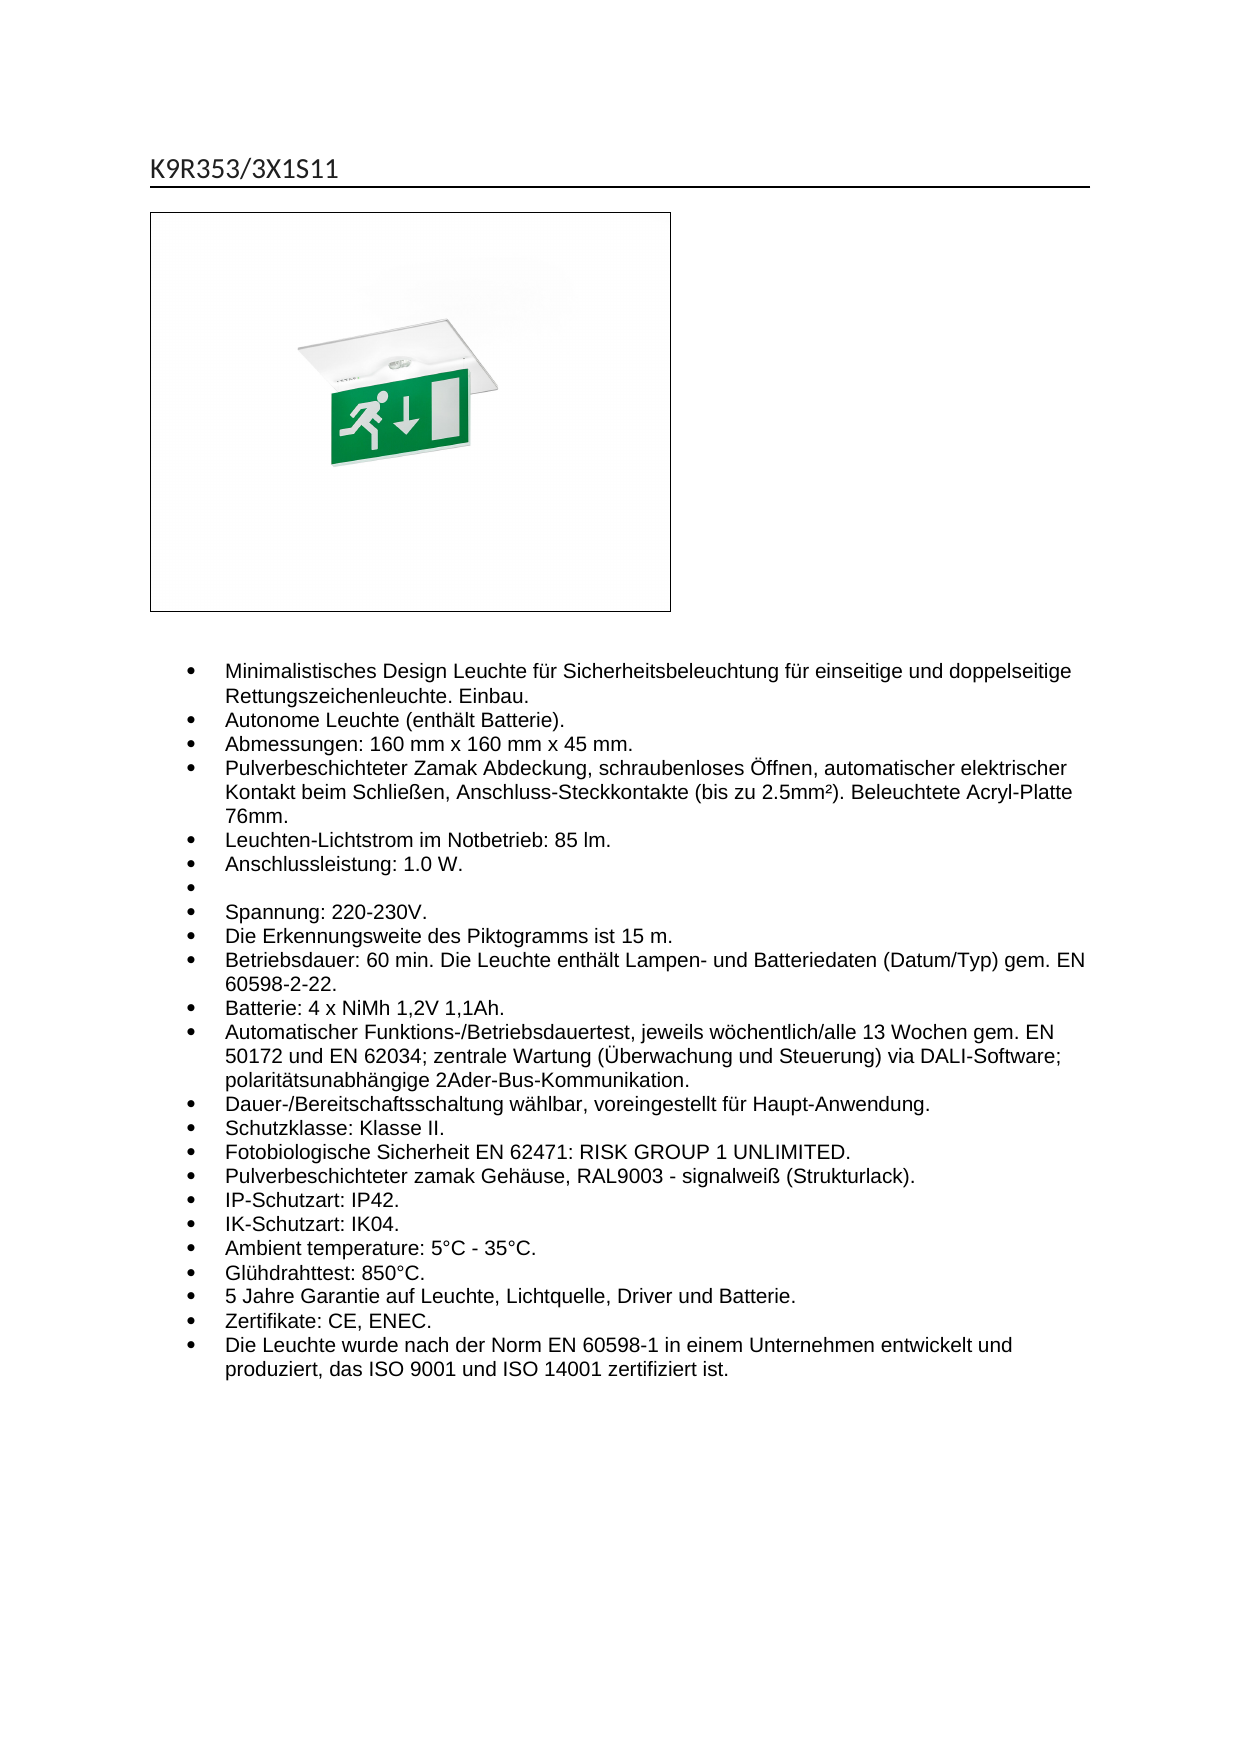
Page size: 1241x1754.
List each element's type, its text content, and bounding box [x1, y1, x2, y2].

list Spannung: 220-230V. [187, 900, 1090, 924]
list Glühdrahttest: 850°C. [187, 1260, 1090, 1284]
list Autonome Leuchte (enthält Batterie). [187, 707, 1090, 731]
list IK-Schutzart: IK04. [187, 1212, 1090, 1236]
list Anschlussleistung: 1.0 W. [187, 852, 1090, 876]
text K9R353/3X1S11 [150, 150, 1090, 186]
list 5 Jahre Garantie auf Leuchte, Lichtquelle, Driver und Batterie. [187, 1284, 1090, 1308]
list Batterie: 4 x NiMh 1,2V 1,1Ah. [187, 996, 1090, 1020]
list Fotobiologische Sicherheit EN 62471: RISK GROUP 1 UNLIMITED. [187, 1140, 1090, 1164]
list Zertifikate: CE, ENEC. [187, 1308, 1090, 1332]
list Minimalistisches Design Leuchte für Sicherheitsbeleuchtung für einseitige und doppelseitige Rettungszeichenleuchte. Einbau. [187, 659, 1090, 707]
list Schutzklasse: Klasse II. [187, 1116, 1090, 1140]
list Pulverbeschichteter zamak Gehäuse, RAL9003 - signalweiß (Strukturlack). [187, 1164, 1090, 1188]
list Betriebsdauer: 60 min. Die Leuchte enthält Lampen- und Batteriedaten (Datum/Typ) gem. EN 60598-2-22. [187, 948, 1090, 996]
list Leuchten-Lichtstrom im Notbetrieb: 85 lm. [187, 827, 1090, 852]
list Pulverbeschichteter Zamak Abdeckung, schraubenloses Öffnen, automatischer elektrischer Kontakt beim Schließen, Anschluss-Steckkontakte (bis zu 2.5mm²). Beleuchtete Acryl-Platte 76mm. [187, 756, 1090, 827]
list Abmessungen: 160 mm x 160 mm x 45 mm. [187, 731, 1090, 756]
list Die Leuchte wurde nach der Norm EN 60598-1 in einem Unternehmen entwickelt und produziert, das ISO 9001 und ISO 14001 zertifiziert ist. [187, 1332, 1090, 1381]
picture [151, 213, 670, 611]
list Die Erkennungsweite des Piktogramms ist 15 m. [187, 924, 1090, 948]
list Ambient temperature: 5°C - 35°C. [187, 1236, 1090, 1260]
list Automatischer Funktions-/Betriebsdauertest, jeweils wöchentlich/alle 13 Wochen gem. EN 50172 und EN 62034; zentrale Wartung (Überwachung und Steuerung) via DALI-Software; polaritätsunabhängige 2Ader-Bus-Kommunikation. [187, 1020, 1090, 1092]
list Dauer-/Bereitschaftsschaltung wählbar, voreingestellt für Haupt-Anwendung. [187, 1092, 1090, 1116]
list IP-Schutzart: IP42. [187, 1188, 1090, 1212]
